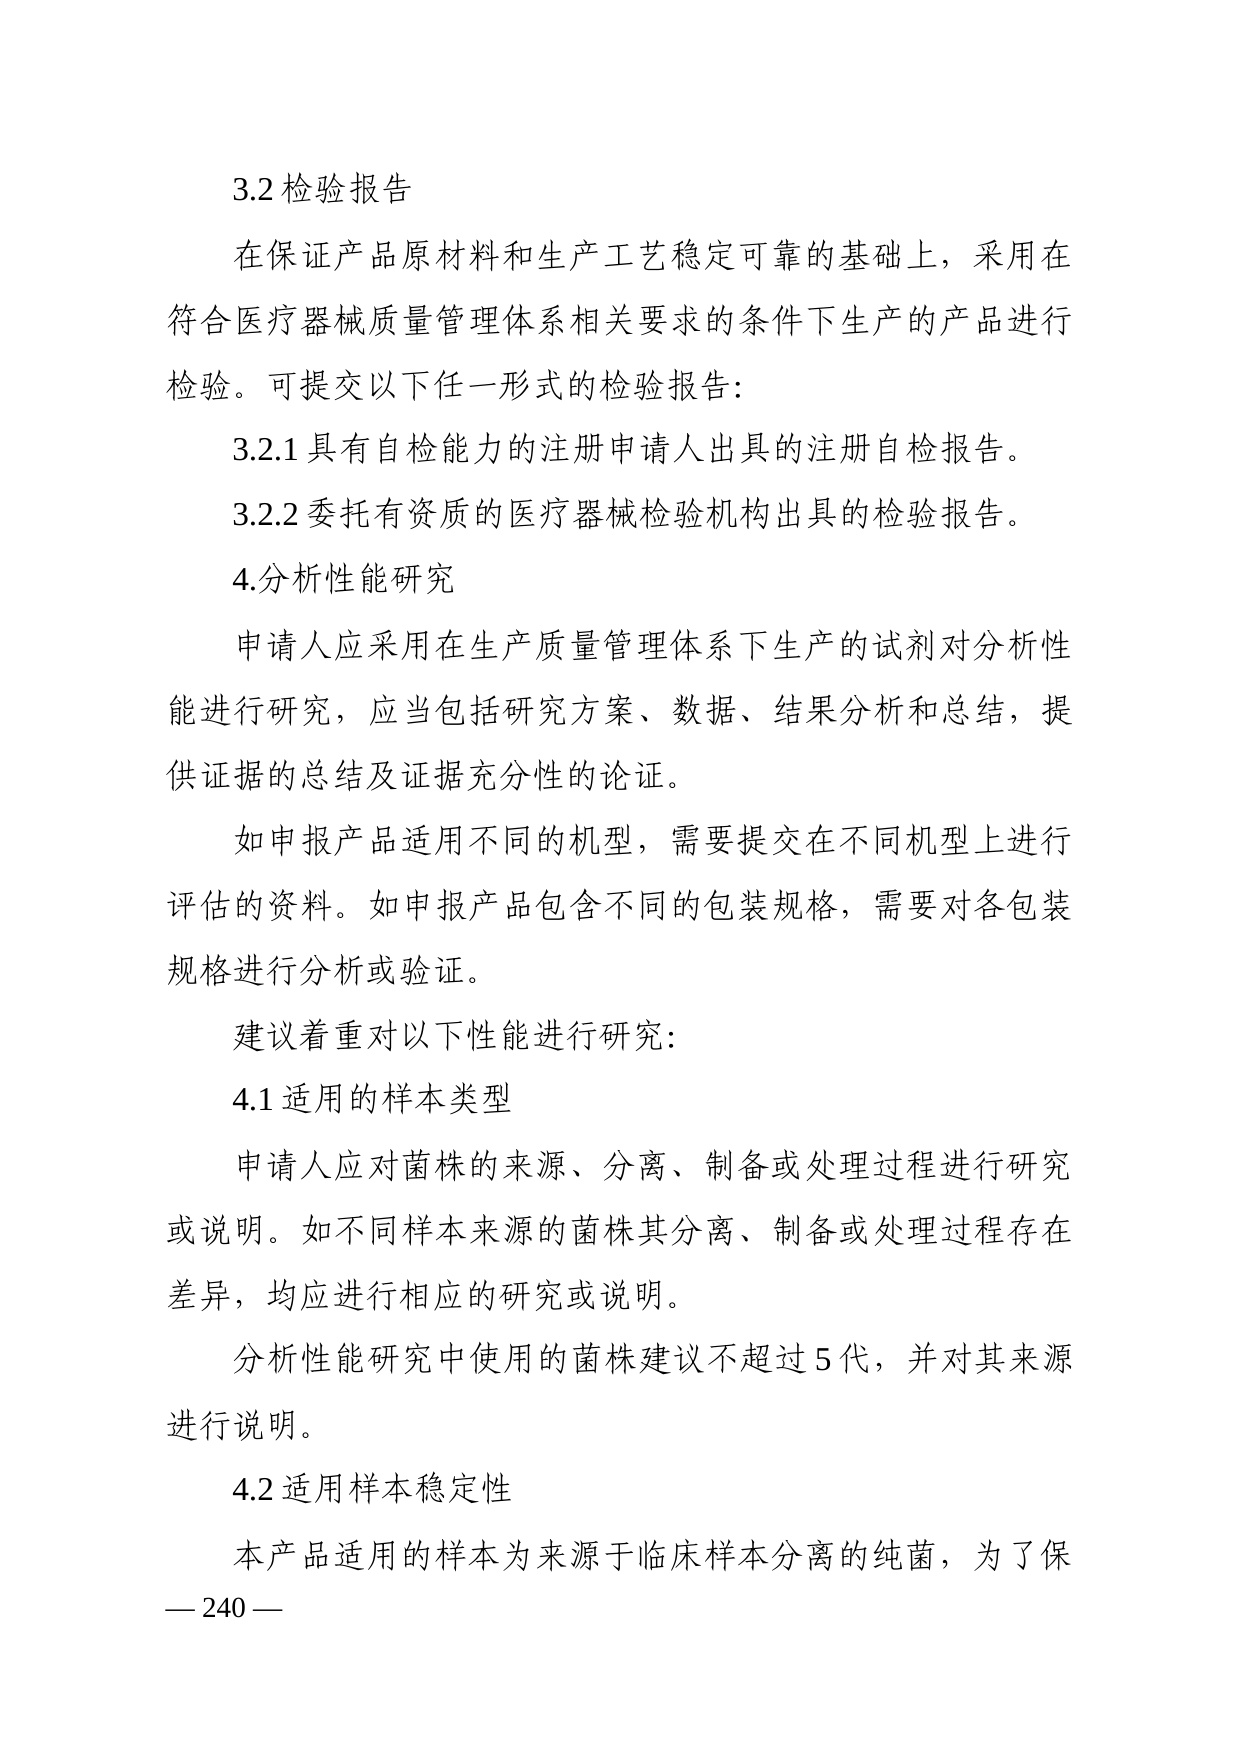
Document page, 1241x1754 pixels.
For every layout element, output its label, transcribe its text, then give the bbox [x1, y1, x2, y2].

text 3.2.2委托有资质的医疗器械检验机构出具的检验报告。 [165, 480, 1075, 545]
list 4.分析性能研究 [165, 545, 1075, 610]
list 3.2检验报告 [165, 155, 1075, 220]
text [165, 1520, 1075, 1585]
list 4.1适用的样本类型 [165, 1065, 1075, 1130]
text 如申报产品适用不同的机型，需要提交在不同机型上进行评估的资料。如申报产品包含不同的包装规格，需要对各包装规格进行分析或验证。 [165, 805, 1075, 1000]
text 在保证产品原材料和生产工艺稳定可靠的基础上，采用在符合医疗器械质量管理体系相关要求的条件下生产的产品进行检验。可提交以下任一形式的检验报告： [165, 220, 1075, 415]
list 4.2适用样本稳定性 [165, 1455, 1075, 1520]
text 申请人应采用在生产质量管理体系下生产的试剂对分析性能进行研究，应当包括研究方案、数据、结果分析和总结，提供证据的总结及证据充分性的论证。 [165, 610, 1075, 805]
text 申请人应对菌株的来源、分离、制备或处理过程进行研究或说明。如不同样本来源的菌株其分离、制备或处理过程存在差异，均应进行相应的研究或说明。 [165, 1130, 1075, 1325]
text 分析性能研究中使用的菌株建议不超过5代，并对其来源进行说明。 [165, 1325, 1075, 1455]
text 3.2.1具有自检能力的注册申请人出具的注册自检报告。 [165, 415, 1075, 480]
text 建议着重对以下性能进行研究： [165, 1000, 1075, 1065]
